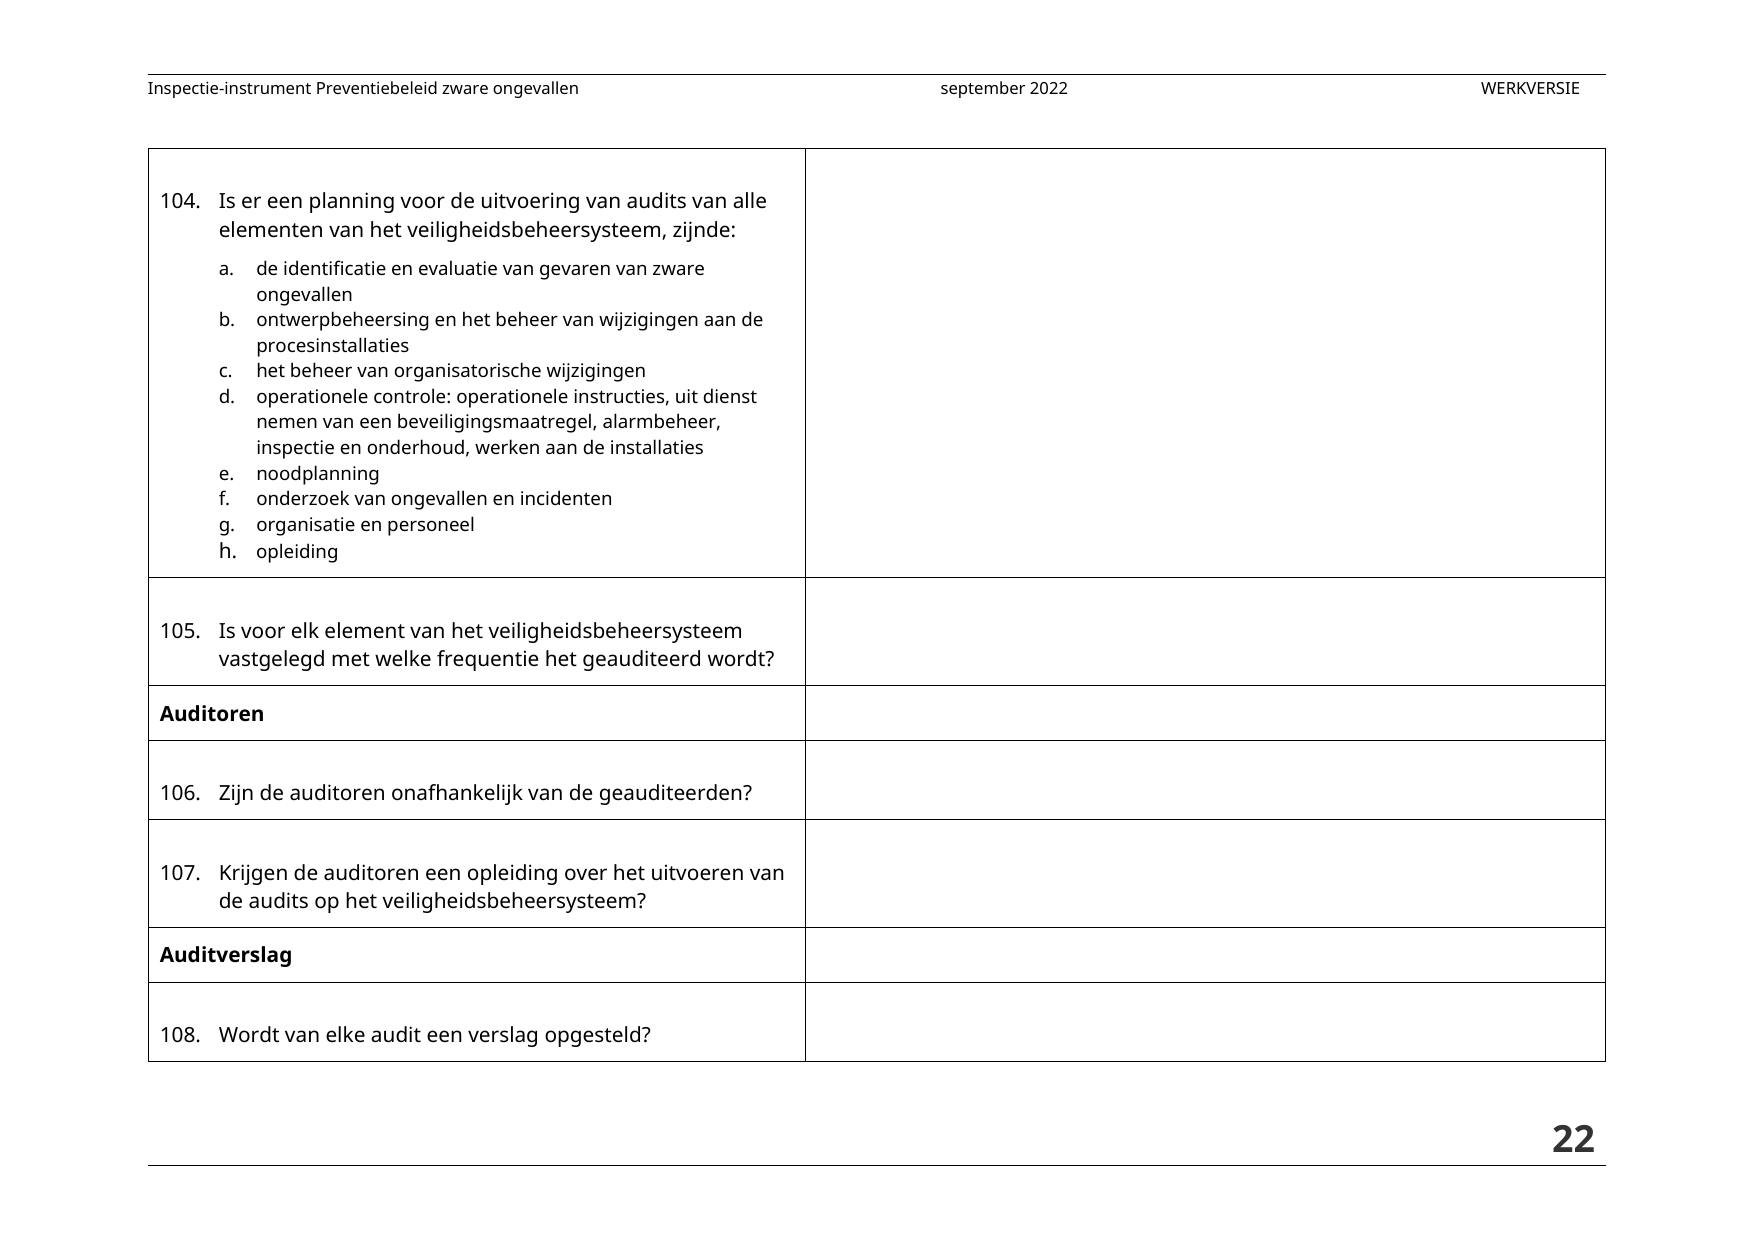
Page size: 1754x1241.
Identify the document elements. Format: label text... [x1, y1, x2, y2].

table_cell [806, 820, 1605, 927]
table_cell [806, 983, 1605, 1061]
table_cell Is er een planning voor de uitvoering van audits van alle elementen van het veiligheidsbeheersysteem, zijnde: de identificatie en evaluatie van gevaren van zware ongevallen ontwerpbeheersing en het beheer van wijzigingen aan de procesinstallaties het beheer van organisatorische wijzigingen operationele controle: operationele instructies, uit dienst nemen van een beveiligingsmaatregel, alarmbeheer, inspectie en onderhoud, werken aan de installaties noodplanning onderzoek van ongevallen en incidenten organisatie en personeel opleiding [149, 149, 805, 577]
table_cell Is voor elk element van het veiligheidsbeheersysteem vastgelegd met welke frequentie het geauditeerd wordt? [149, 578, 805, 685]
table_cell [806, 928, 1605, 982]
table_cell [806, 686, 1605, 740]
table_cell Auditverslag [149, 928, 805, 982]
table_cell [806, 149, 1605, 577]
table_cell Krijgen de auditoren een opleiding over het uitvoeren van de audits op het veiligheidsbeheersysteem? [149, 820, 805, 927]
table_cell [806, 578, 1605, 685]
table_cell Zijn de auditoren onafhankelijk van de geauditeerden? [149, 741, 805, 819]
table_cell [806, 741, 1605, 819]
table_cell Auditoren [149, 686, 805, 740]
table_cell Wordt van elke audit een verslag opgesteld? [149, 983, 805, 1061]
